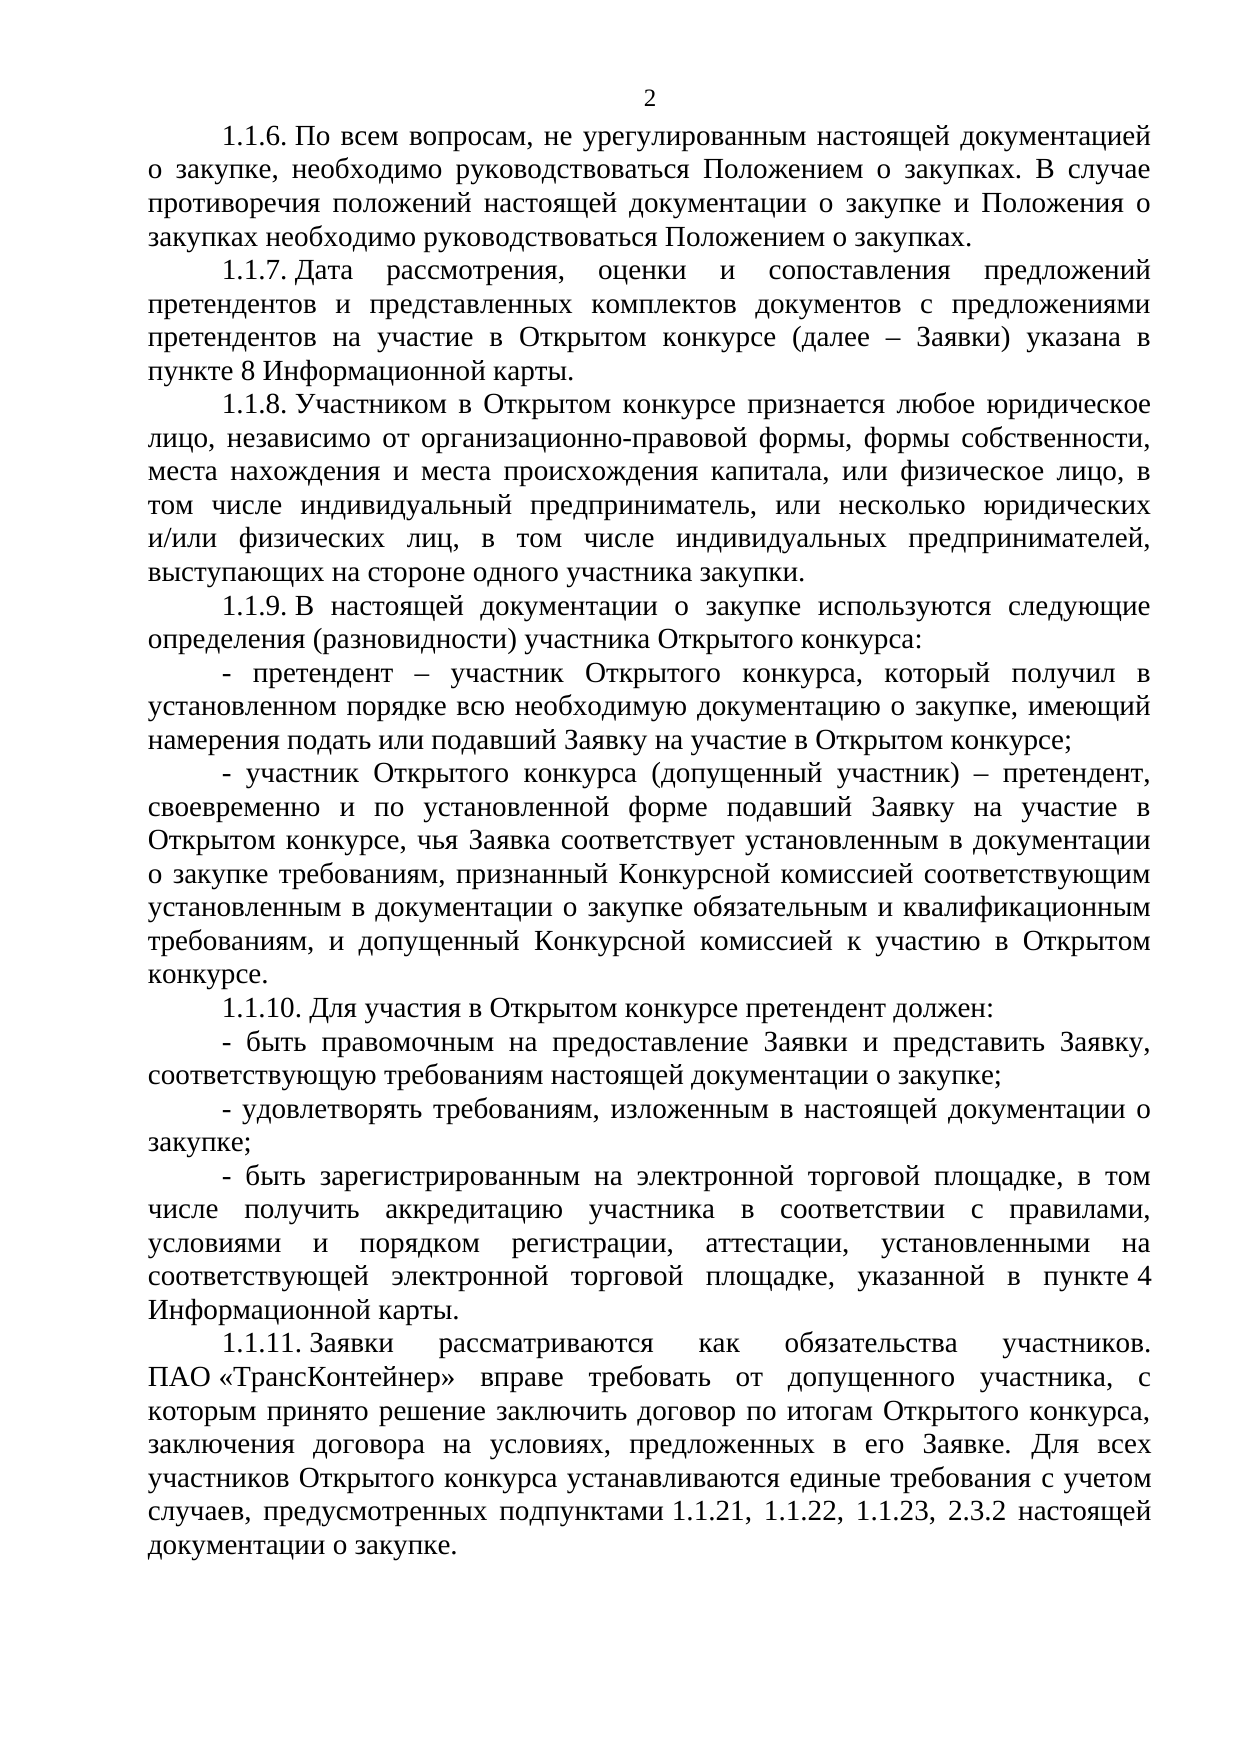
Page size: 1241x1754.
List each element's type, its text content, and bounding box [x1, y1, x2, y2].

list Дата рассмотрения, оценки и сопоставления предложений претендентов и представленных комплектов документов с предложениями претендентов на участие в Открытом конкурсе (далее – Заявки) указана в пункте 8 Информационной карты. [148, 252, 1152, 386]
text - удовлетворять требованиям, изложенным в настоящей документации о закупке; [148, 1091, 1152, 1158]
list Заявки рассматриваются как обязательства участников. ПАО «ТрансКонтейнер» вправе требовать от допущенного участника, с которым принято решение заключить договор по итогам Открытого конкурса, заключения договора на условиях, предложенных в его Заявке. Для всех участников Открытого конкурса устанавливаются единые требования с учетом случаев, предусмотренных подпунктами 1.1.21, 1.1.22, 1.1.23, 2.3.2 настоящей документации о закупке. [148, 1326, 1152, 1560]
list Участником в Открытом конкурсе признается любое юридическое лицо, независимо от организационно-правовой формы, формы собственности, места нахождения и места происхождения капитала, или физическое лицо, в том числе индивидуальный предприниматель, или несколько юридических и/или физических лиц, в том числе индивидуальных предпринимателей, выступающих на стороне одного участника закупки. [148, 386, 1152, 588]
text - претендент – участник Открытого конкурса, который получил в установленном порядке всю необходимую документацию о закупке, имеющий намерения подать или подавший Заявку на участие в Открытом конкурсе; [148, 655, 1152, 755]
text - быть зарегистрированным на электронной торговой площадке, в том числе получить аккредитацию участника в соответствии с правилами, условиями и порядком регистрации, аттестации, установленными на соответствующей электронной торговой площадке, указанной в пункте 4 Информационной карты. [148, 1158, 1152, 1326]
list Для участия в Открытом конкурсе претендент должен: [148, 990, 1152, 1024]
text - участник Открытого конкурса (допущенный участник) – претендент, своевременно и по установленной форме подавший Заявку на участие в Открытом конкурсе, чья Заявка соответствует установленным в документации о закупке требованиям, признанный Конкурсной комиссией соответствующим установленным в документации о закупке обязательным и квалификационным требованиям, и допущенный Конкурсной комиссией к участию в Открытом конкурсе. [148, 755, 1152, 990]
text - быть правомочным на предоставление Заявки и представить Заявку, соответствующую требованиям настоящей документации о закупке; [148, 1024, 1152, 1091]
list По всем вопросам, не урегулированным настоящей документацией о закупке, необходимо руководствоваться Положением о закупках. В случае противоречия положений настоящей документации о закупке и Положения о закупках необходимо руководствоваться Положением о закупках. [148, 118, 1152, 252]
list В настоящей документации о закупке используются следующие определения (разновидности) участника Открытого конкурса: [148, 588, 1152, 655]
